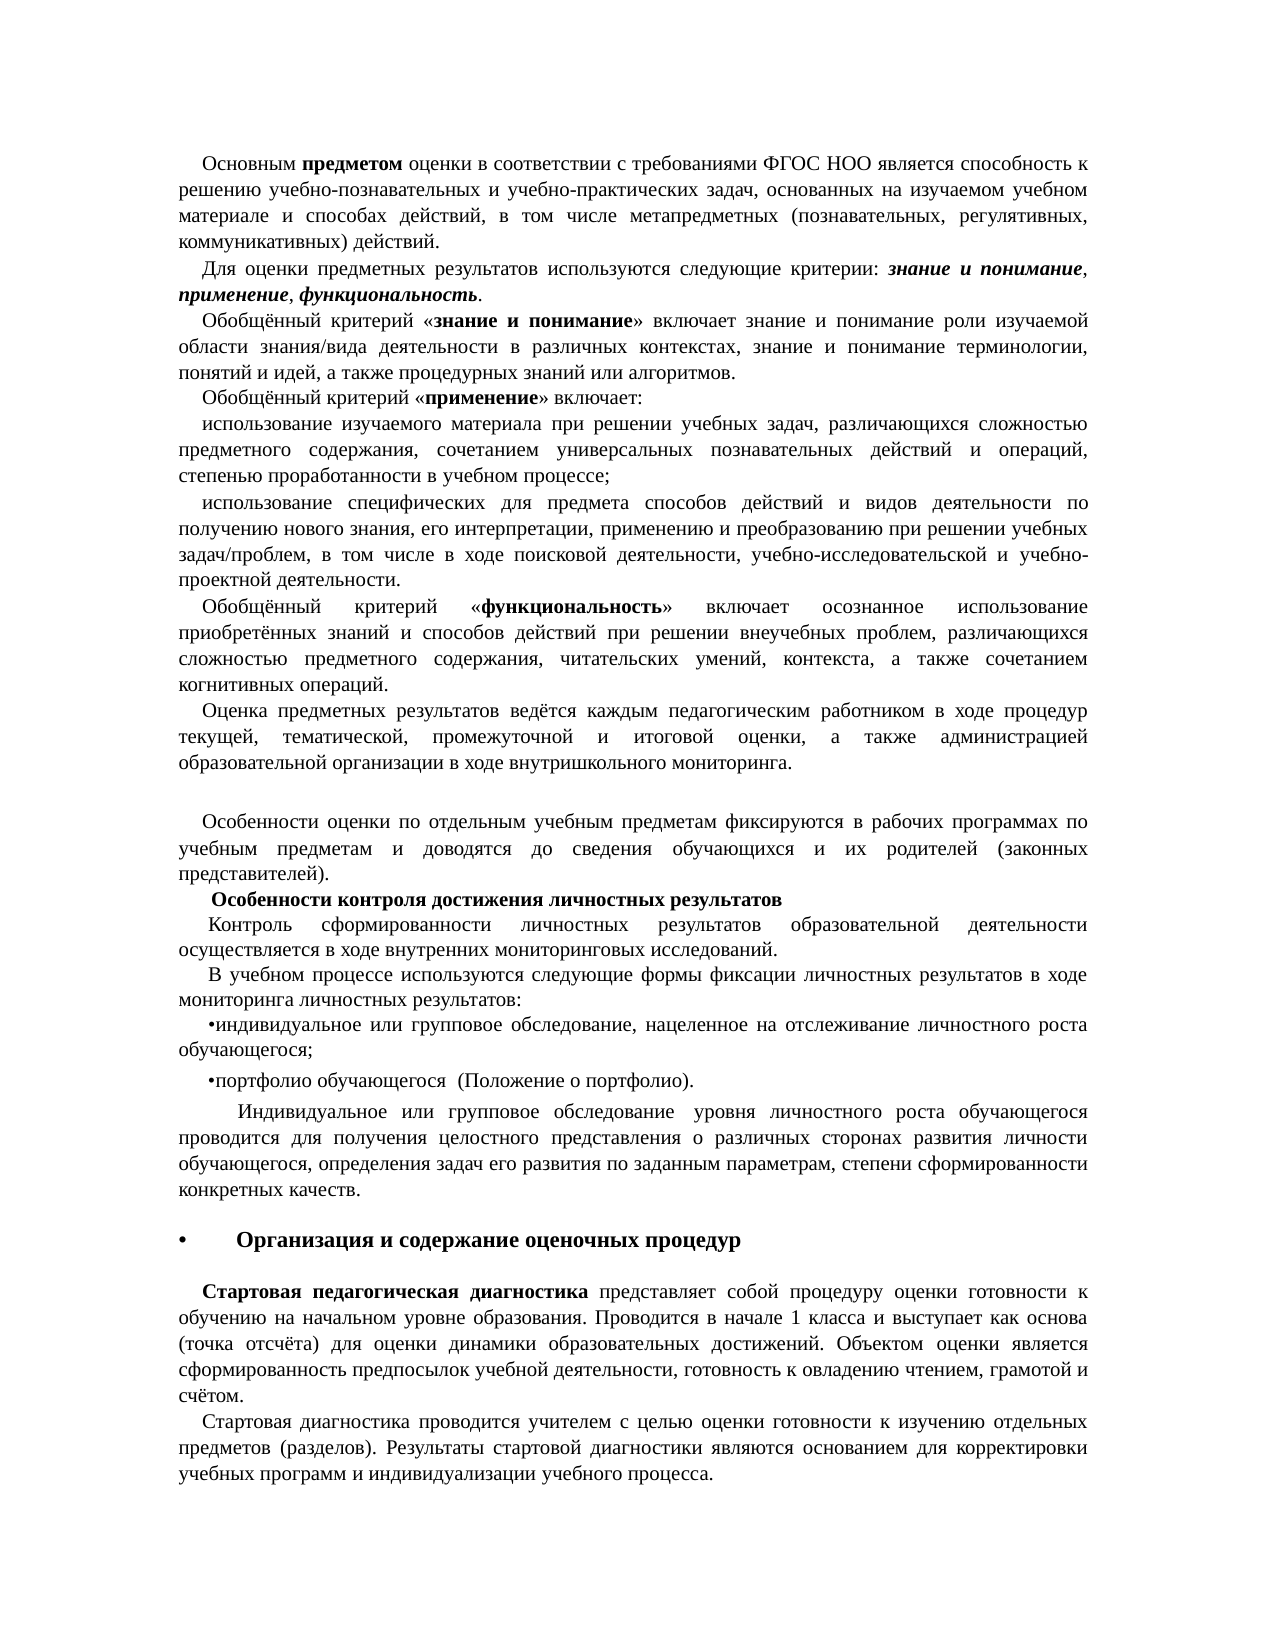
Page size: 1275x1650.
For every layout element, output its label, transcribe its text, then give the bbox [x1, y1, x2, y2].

text Обобщённый критерий «функциональность» включает осознанное использование приобретённых знаний и способов действий при решении внеучебных проблем, различающихся сложностью предметного содержания, читательских умений, контекста, а также сочетанием когнитивных операций. [178, 593, 1088, 697]
text Обобщённый критерий «знание и понимание» включает знание и понимание роли изучаемой области знания/вида деятельности в различных контекстах, знание и понимание терминологии, понятий и идей, а также процедурных знаний или алгоритмов. [178, 307, 1088, 384]
text В учебном процессе используются следующие формы фиксации личностных результатов в ходе мониторинга личностных результатов: [178, 962, 1088, 1012]
text Стартовая педагогическая диагностика представляет собой процедуру оценки готовности к обучению на начальном уровне образования. Проводится в начале 1 класса и выступает как основа (точка отсчёта) для оценки динамики образовательных достижений. Объектом оценки является сформированность предпосылок учебной деятельности, готовность к овладению чтением, грамотой и счётом. [178, 1278, 1088, 1408]
text Особенности контроля достижения личностных результатов [211, 887, 1125, 912]
text Стартовая диагностика проводится учителем с целью оценки готовности к изучению отдельных предметов (разделов). Результаты стартовой диагностики являются основанием для корректировки учебных программ и индивидуализации учебного процесса. [178, 1408, 1088, 1486]
list Организация и содержание оценочных процедур [178, 1227, 1125, 1252]
text Особенности оценки по отдельным учебным предметам фиксируются в рабочих программах по учебным предметам и доводятся до сведения обучающихся и их родителей (законных представителей). [178, 808, 1088, 886]
list портфолио обучающегося (Положение о портфолио). [208, 1067, 1125, 1092]
text использование специфических для предмета способов действий и видов деятельности по получению нового знания, его интерпретации, применению и преобразованию при решении учебных задач/проблем, в том числе в ходе поисковой деятельности, учебно-исследовательской и учебно-проектной деятельности. [178, 488, 1088, 592]
text Контроль сформированности личностных результатов образовательной деятельности осуществляется в ходе внутренних мониторинговых исследований. [178, 912, 1087, 962]
text Обобщённый критерий «применение» включает: [202, 384, 1125, 409]
list индивидуальное или групповое обследование, нацеленное на отслеживание личностного роста обучающегося; [178, 1012, 1088, 1062]
text использование изучаемого материала при решении учебных задач, различающихся сложностью предметного содержания, сочетанием универсальных познавательных действий и операций, степенью проработанности в учебном процессе; [178, 410, 1088, 488]
text Основным предметом оценки в соответствии с требованиями ФГОС НОО является способность к решению учебно-познавательных и учебно-практических задач, основанных на изучаемом учебном материале и способах действий, в том числе метапредметных (познавательных, регулятивных, коммуникативных) действий. [178, 150, 1088, 254]
text Для оценки предметных результатов используются следующие критерии: знание и понимание, применение, функциональность. [178, 254, 1088, 307]
text Индивидуальное или групповое обследование уровня личностного роста обучающегося проводится для получения целостного представления о различных сторонах развития личности обучающегося, определения задач его развития по заданным параметрам, степени сформированности конкретных качеств. [178, 1098, 1088, 1202]
text Оценка предметных результатов ведётся каждым педагогическим работником в ходе процедур текущей, тематической, промежуточной и итоговой оценки, а также администрацией образовательной организации в ходе внутришкольного мониторинга. [178, 697, 1088, 775]
